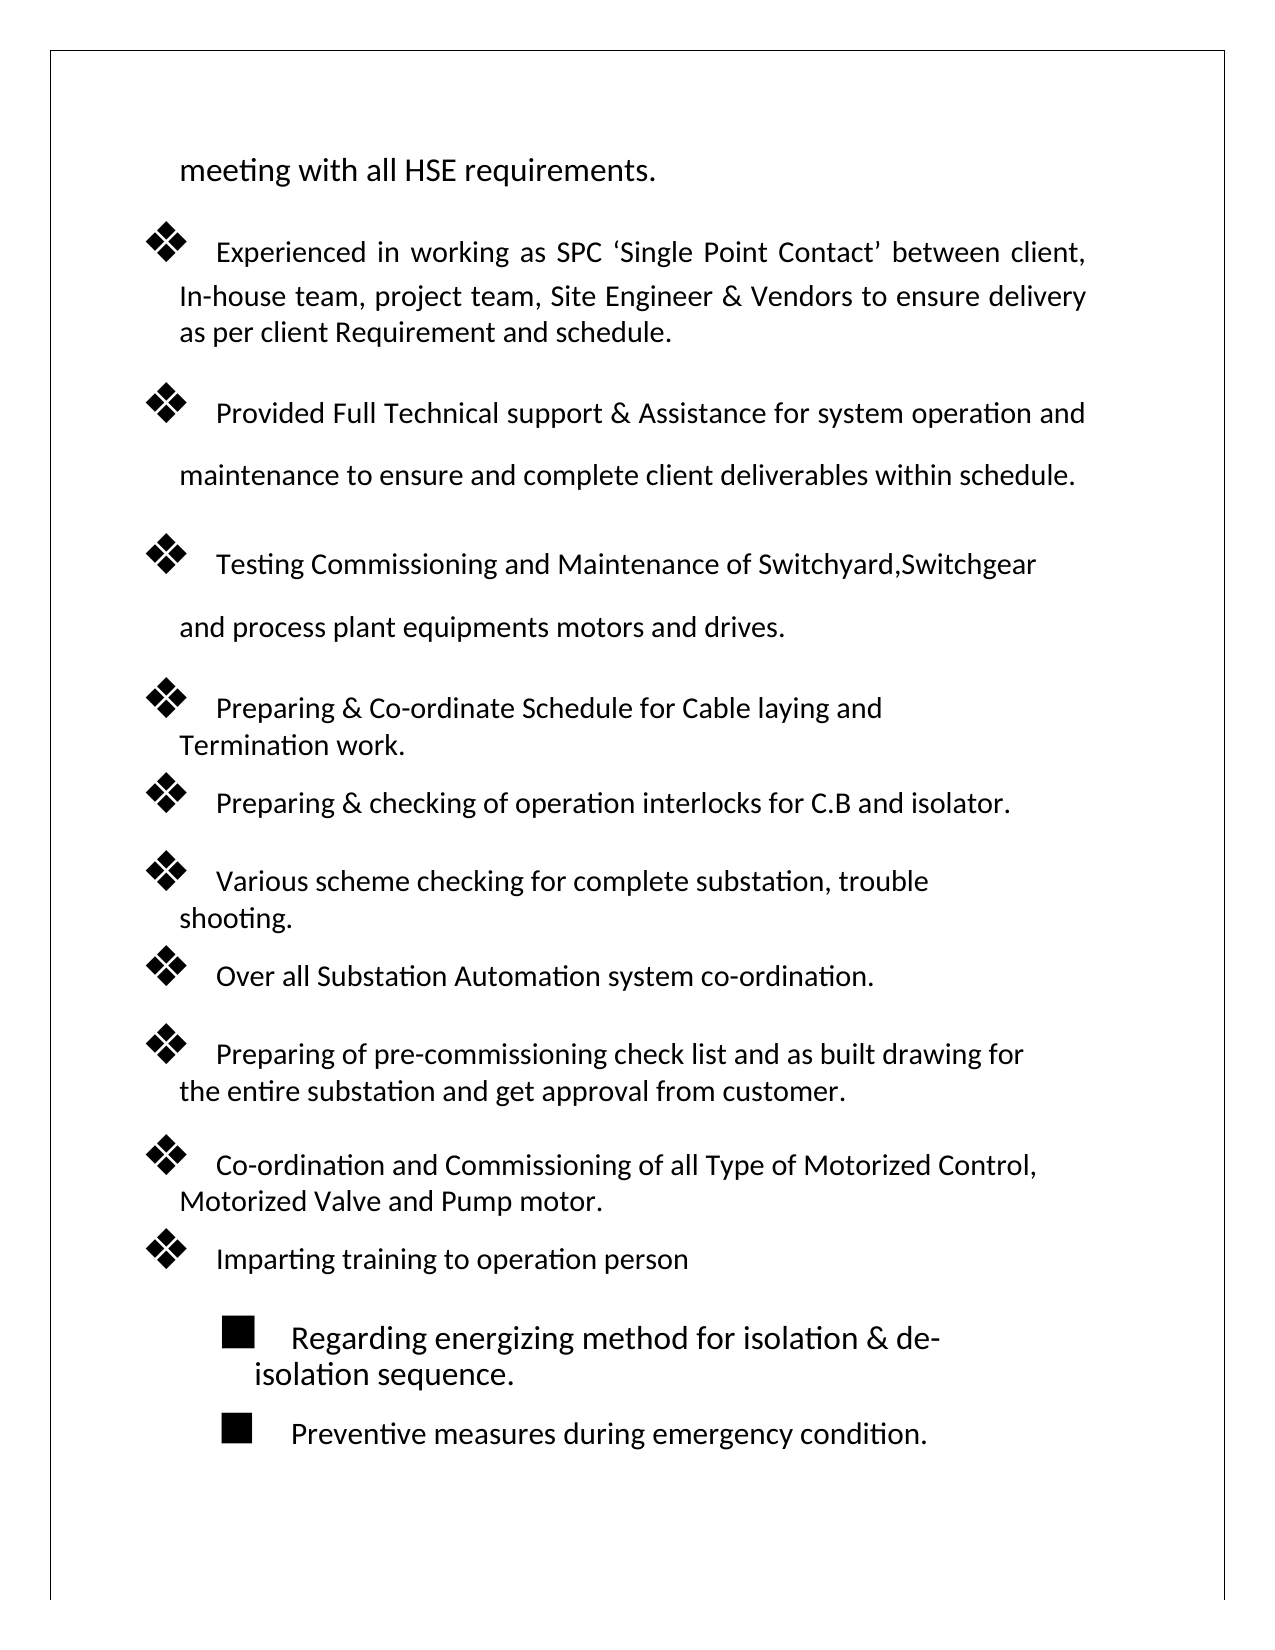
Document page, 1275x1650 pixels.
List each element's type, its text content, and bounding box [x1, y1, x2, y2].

list Preparing & Co-ordinate Schedule for Cable laying and Termination work. [141, 666, 914, 763]
list Co-ordination and Commissioning of all Type of Motorized Control, Motorized Valve and Pump motor. [141, 1123, 1085, 1219]
list Preparing of pre-commissioning check list and as built drawing for the entire substation and get approval from customer. [141, 1013, 1071, 1109]
text meeting with all HSE requirements. [179, 149, 1125, 190]
list Testing Commissioning and Maintenance of Switchyard,Switchgear and process plant equipments motors and drives. [141, 514, 1064, 645]
list Various scheme checking for complete substation, trouble shooting. [141, 839, 967, 936]
list Preventive measures during emergency condition. [216, 1394, 1125, 1457]
list Imparting training to operation person [141, 1219, 1125, 1282]
list Over all Substation Automation system co-ordination. [141, 936, 1125, 999]
list Provided Full Technical support & Assistance for system operation and maintenance to ensure and complete client deliverables within schedule. [141, 363, 1087, 493]
list Regarding energizing method for isolation & de-isolation sequence. [216, 1296, 1019, 1394]
list Preparing & checking of operation interlocks for C.B and isolator. [141, 763, 1125, 826]
list Experienced in working as SPC ‘Single Point Contact’ between client, In-house team, project team, Site Engineer & Vendors to ensure delivery as per client Requirement and schedule. [141, 203, 1087, 349]
